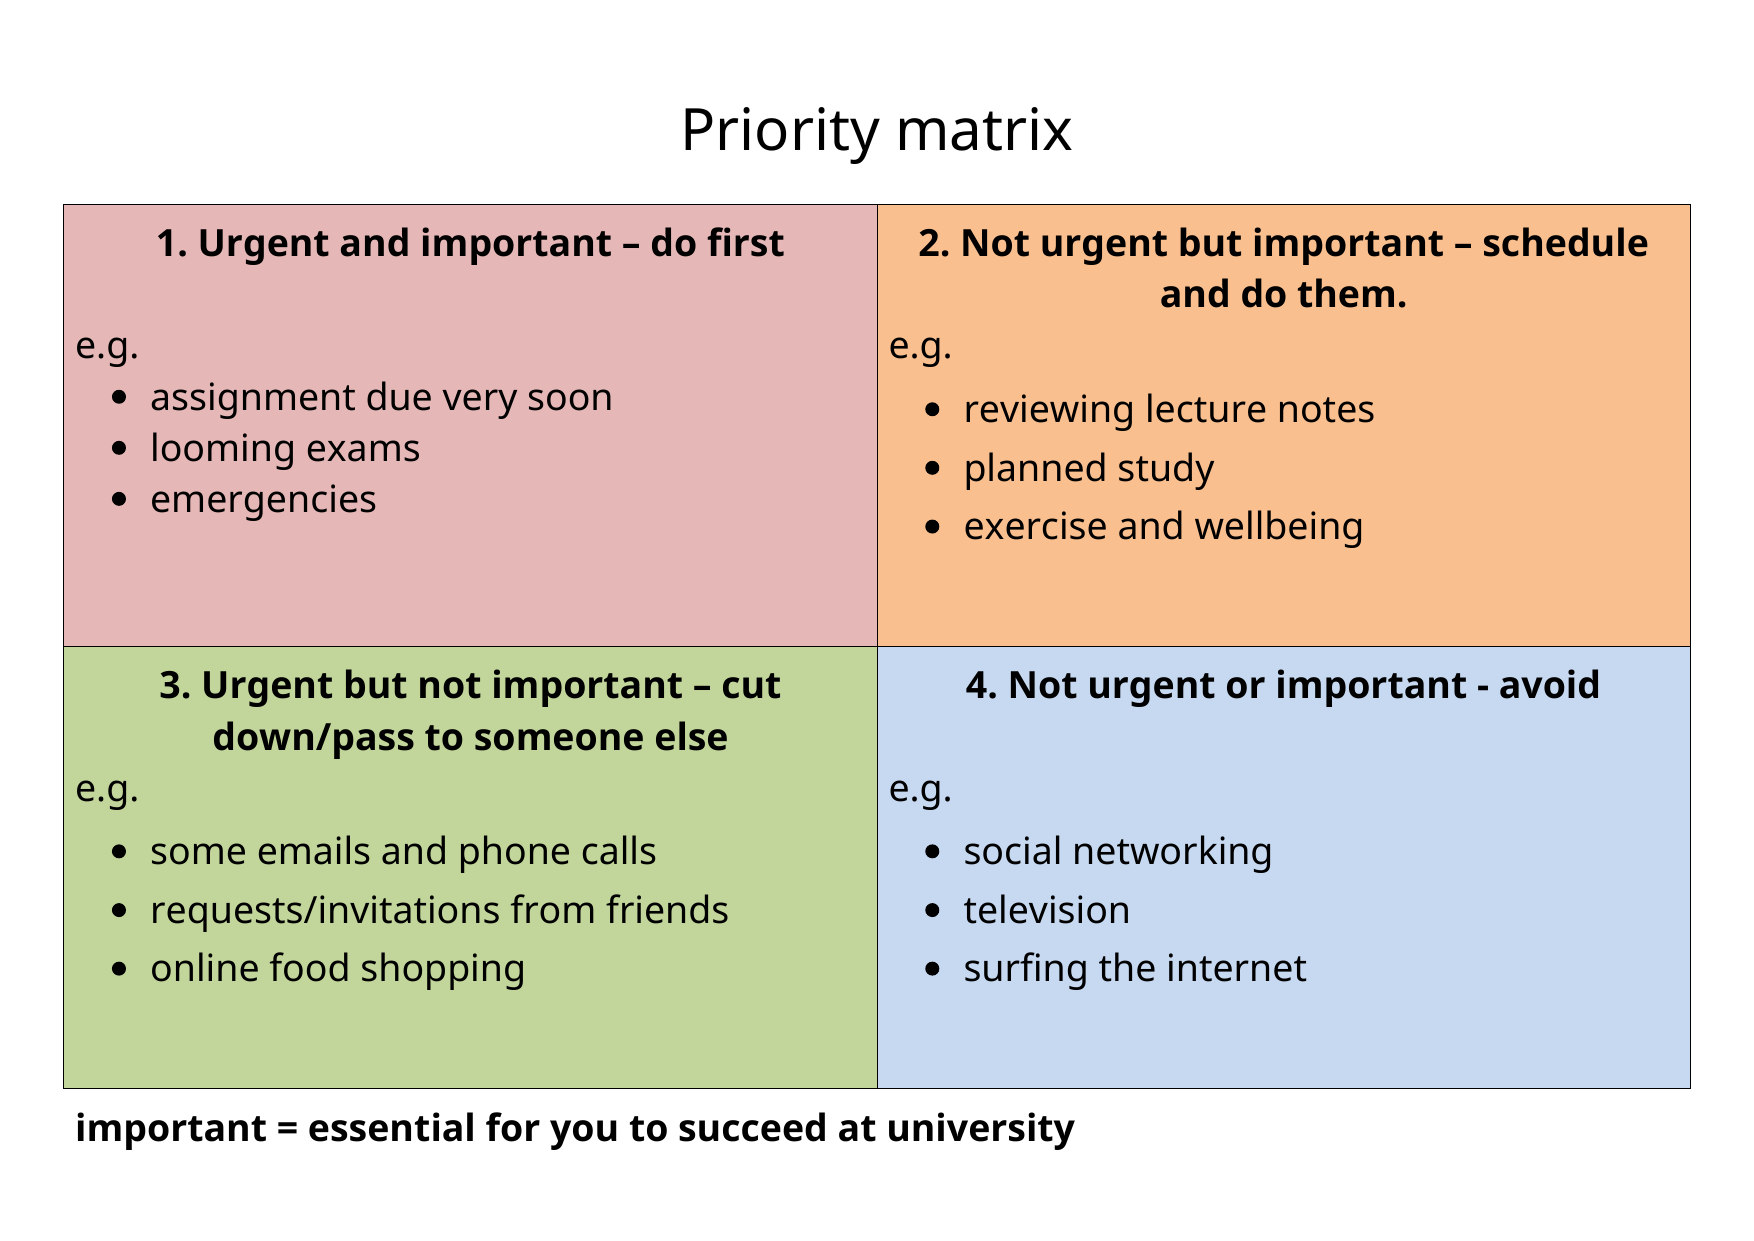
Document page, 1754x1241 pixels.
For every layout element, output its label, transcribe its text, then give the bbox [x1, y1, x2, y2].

table_cell 3. Urgent but not important – cut down/pass to someone else e.g. some emails and phone calls requests/invitations from friends online food shopping [64, 647, 877, 1088]
table_cell 4. Not urgent or important - avoid e.g. social networking television surfing the internet [878, 647, 1690, 1088]
table_header 1. Urgent and important – do first e.g. assignment due very soon looming exams emergencies [64, 205, 877, 646]
text important = essential for you to succeed at university [75, 1102, 1679, 1153]
text Priority matrix [75, 87, 1679, 167]
table_header 2. Not urgent but important – schedule and do them. e.g. reviewing lecture notes planned study exercise and wellbeing [878, 205, 1690, 646]
